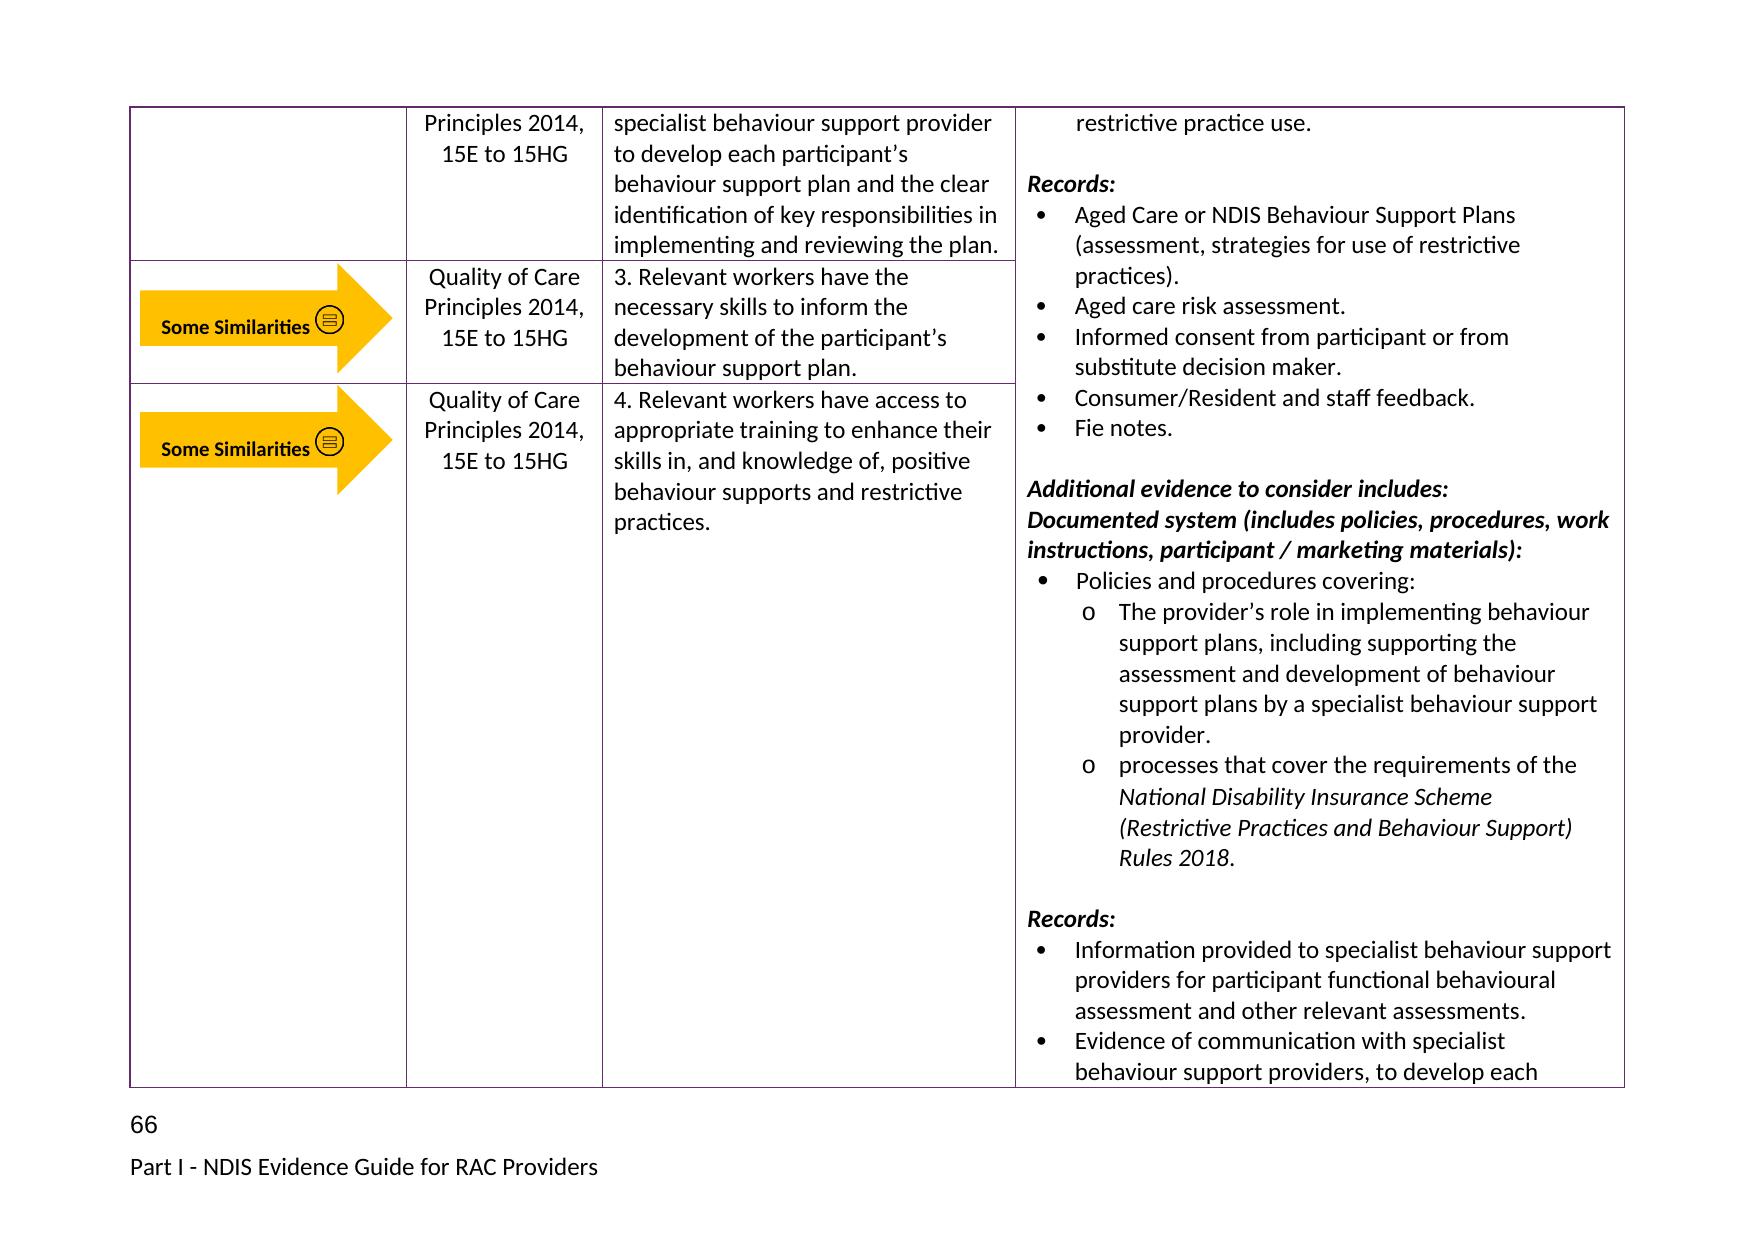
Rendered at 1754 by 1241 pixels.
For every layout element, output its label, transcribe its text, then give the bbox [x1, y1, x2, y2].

table_cell [131, 108, 406, 260]
table_cell [131, 384, 406, 1087]
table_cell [407, 384, 602, 1087]
picture [314, 419, 345, 457]
picture [314, 297, 345, 335]
table_cell 3. Relevant workers have the necessary skills to inform the development of the participant’s behaviour support plan. [603, 261, 1015, 383]
table_cell Quality of Care Principles 2014, 15E to 15HG [407, 261, 602, 383]
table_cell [603, 384, 1015, 1087]
table_cell [131, 261, 406, 383]
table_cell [603, 108, 1015, 260]
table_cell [407, 108, 602, 260]
